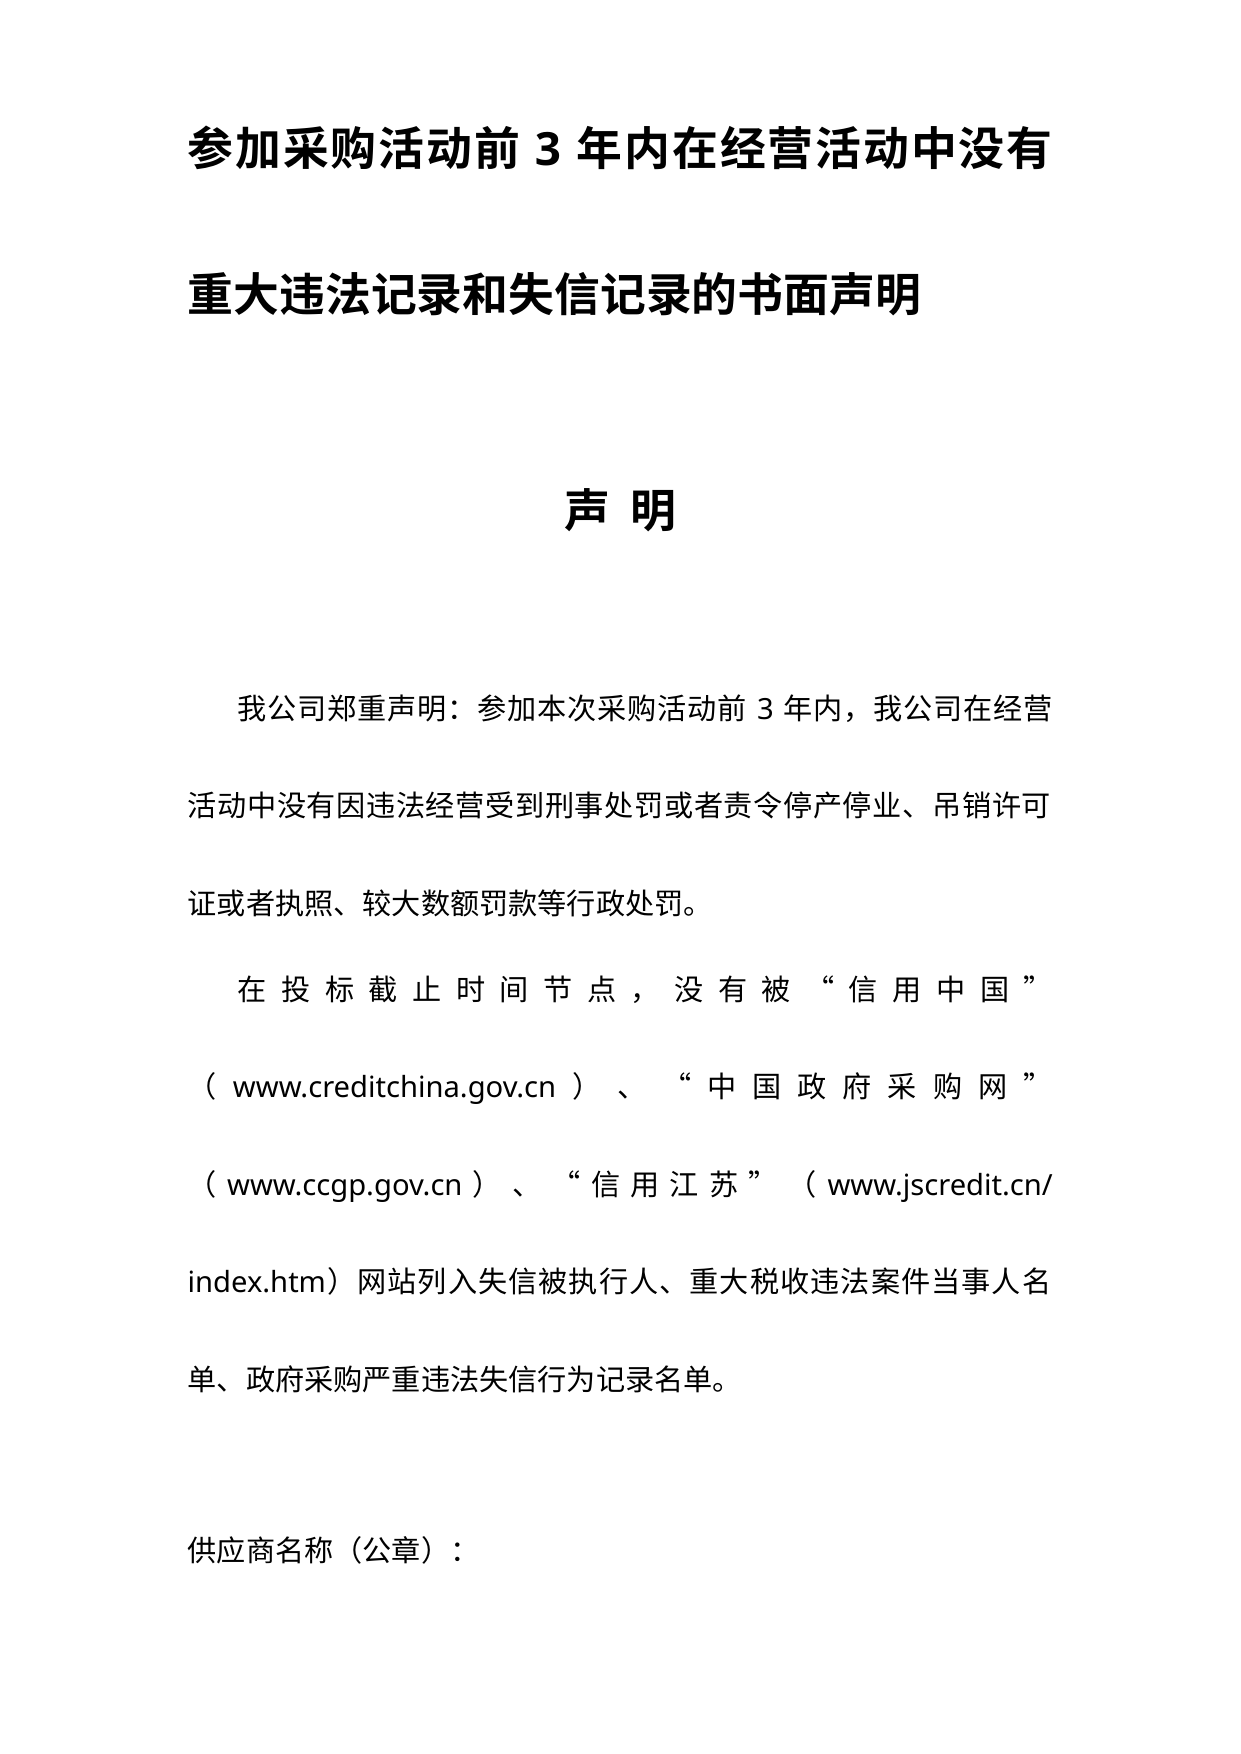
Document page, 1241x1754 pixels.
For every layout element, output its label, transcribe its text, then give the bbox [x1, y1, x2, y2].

text 参加采购活动前 3 年内在经营活动中没有重大违法记录和失信记录的书面声明 [187, 97, 1053, 341]
text 我公司郑重声明：参加本次采购活动前 3 年内，我公司在经营活动中没有因违法经营受到刑事处罚或者责令停产停业、吊销许可证或者执照、较大数额罚款等行政处罚。 [187, 674, 1053, 934]
text 声 明 [187, 459, 1053, 556]
text 在投标截止时间节点，没有被“信用中国”（www.creditchina.gov.cn）、“中国政府采购网”（www.ccgp.gov.cn）、“信用江苏”（www.jscredit.cn/index.htm）网站列入失信被执行人、重大税收违法案件当事人名单、政府采购严重违法失信行为记录名单。 [187, 955, 1053, 1410]
text 供应商名称（公章）： [187, 1516, 1053, 1581]
